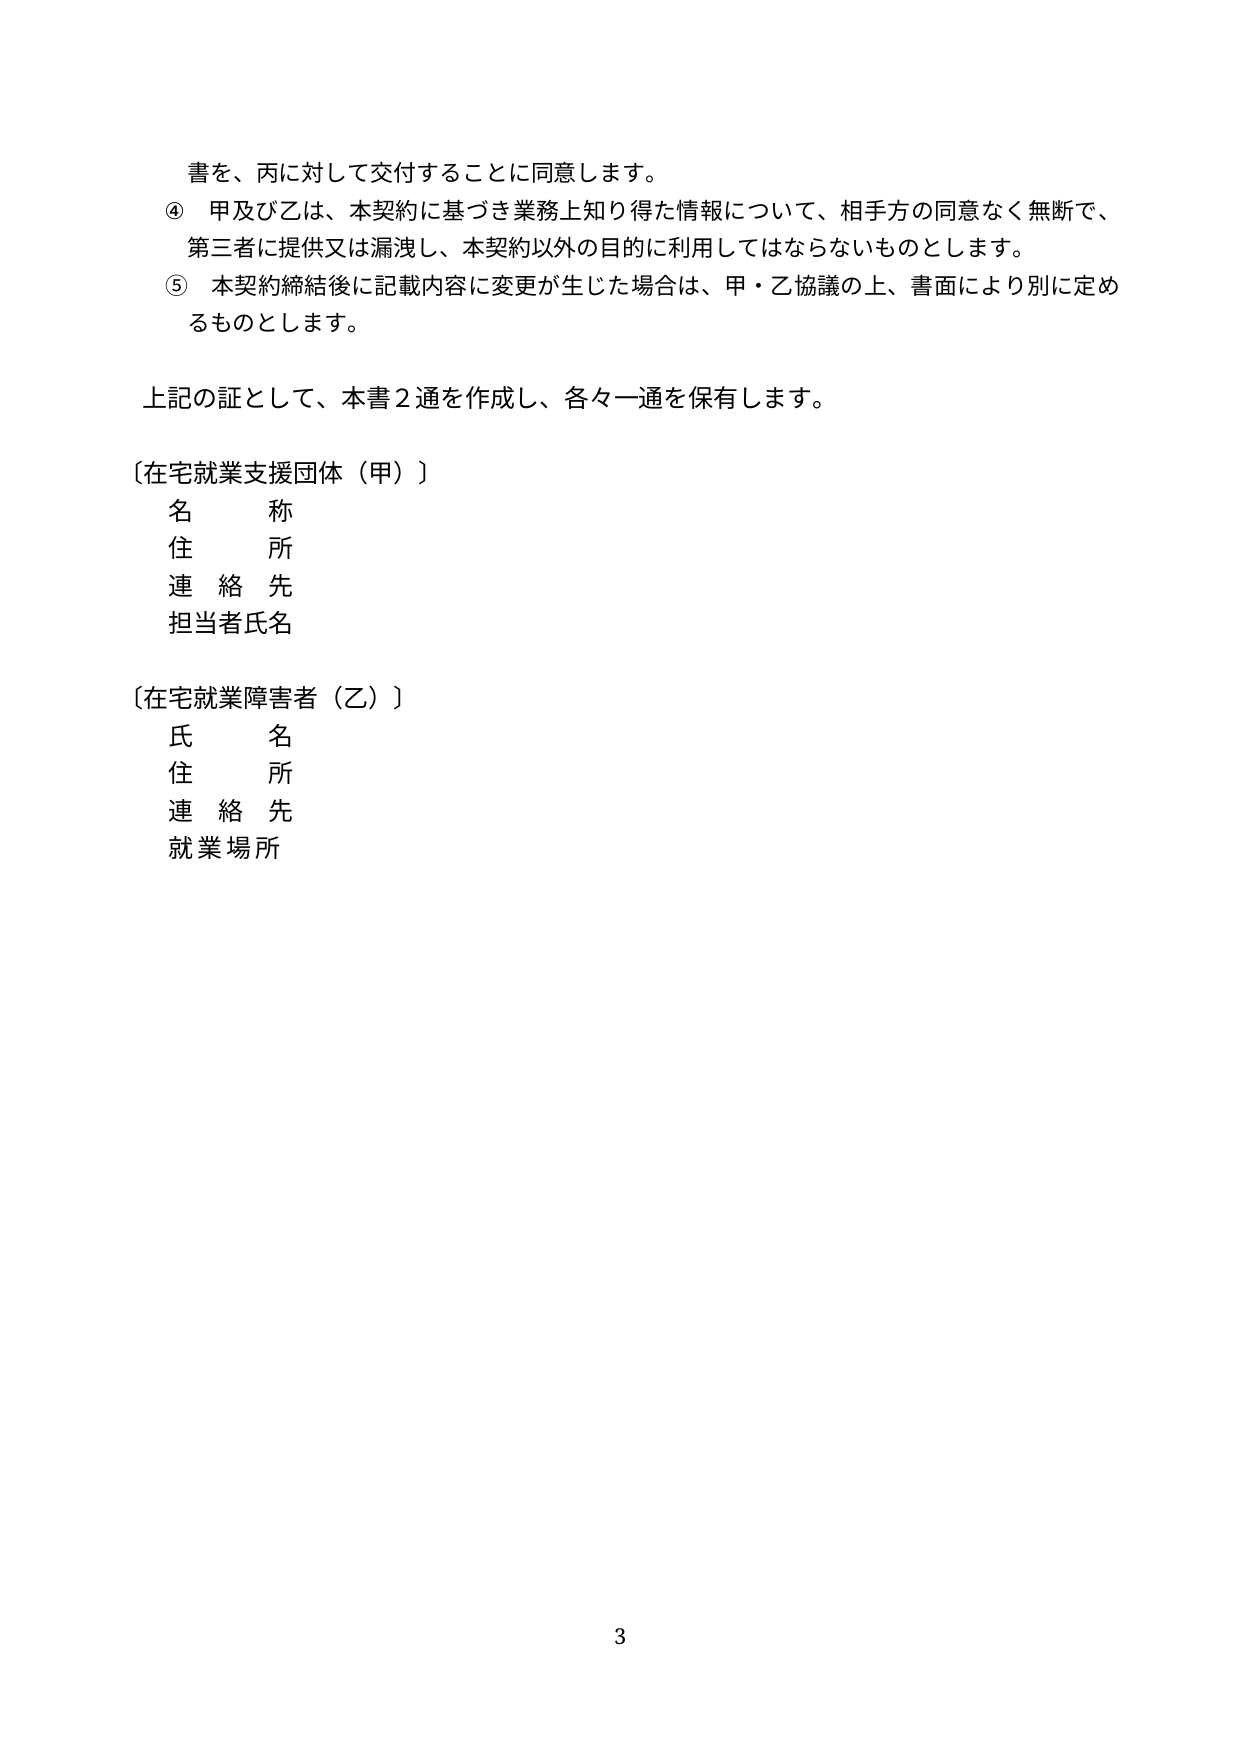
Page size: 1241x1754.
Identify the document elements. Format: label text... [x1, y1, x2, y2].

text 連 絡 先 [118, 791, 1122, 828]
text ④ 甲及び乙は、本契約に基づき業務上知り得た情報について、相手方の同意なく無断で、第三者に提供又は漏洩し、本契約以外の目的に利用してはならないものとします。 [164, 191, 1122, 266]
text 〔在宅就業障害者（乙）〕 [118, 678, 1122, 716]
text 上記の証として、本書２通を作成し、各々一通を保有します。 [118, 378, 1122, 416]
text 〔在宅就業支援団体（甲）〕 [118, 453, 1122, 491]
text 連 絡 先 [118, 566, 1122, 603]
text 住 所 [118, 753, 1122, 791]
text 担当者氏名 [118, 603, 1122, 641]
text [164, 153, 1122, 191]
text ⑤ 本契約締結後に記載内容に変更が生じた場合は、甲・乙協議の上、書面により別に定めるものとします。 [118, 266, 1122, 341]
text 住 所 [118, 528, 1122, 566]
text 名 称 [118, 491, 1122, 528]
text 氏 名 [118, 716, 1122, 753]
text 就業場所 [118, 828, 1122, 866]
